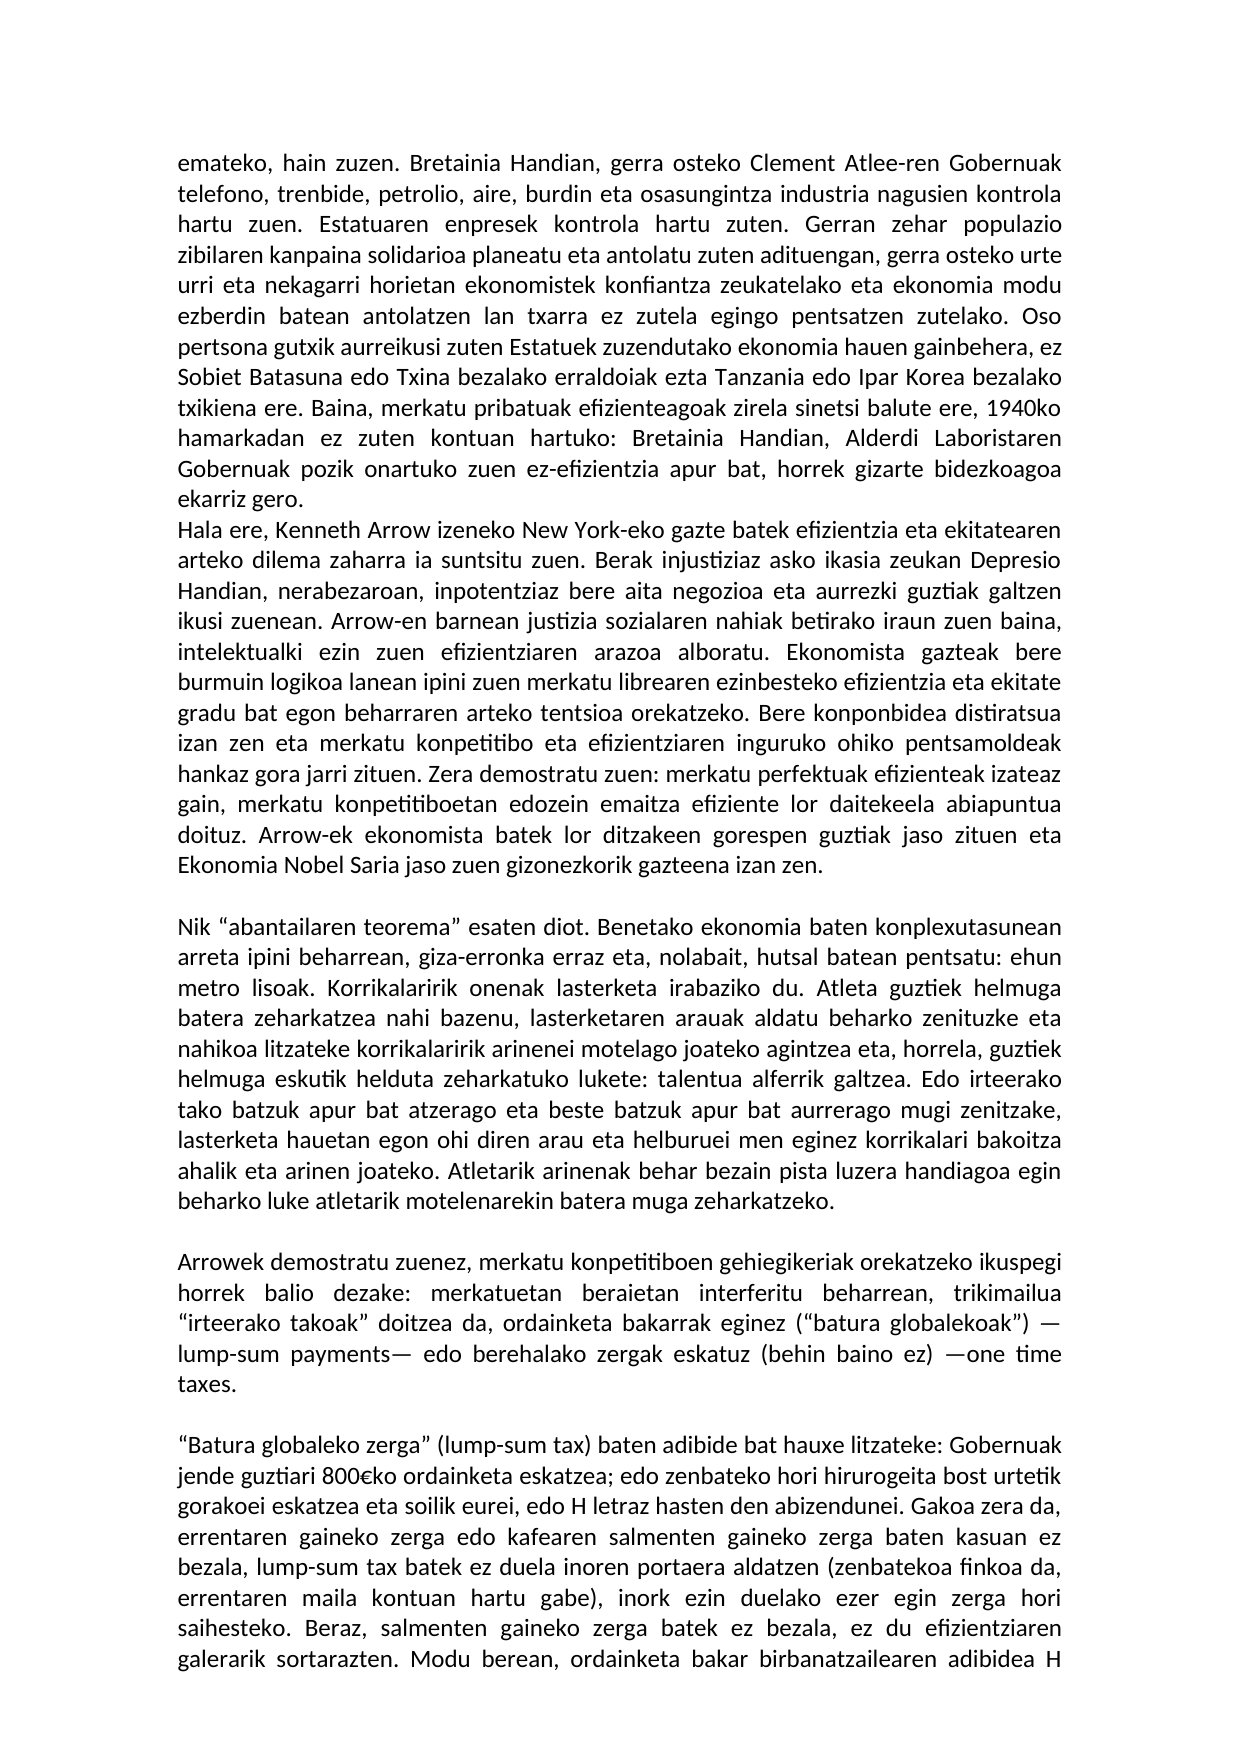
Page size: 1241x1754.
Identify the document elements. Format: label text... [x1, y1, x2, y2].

text Hala ere, Kenneth Arrow izeneko New York-eko gazte batek efizientzia eta ekitatearen arteko dilema zaharra ia suntsitu zuen. Berak injustiziaz asko ikasia zeukan Depresio Handian, nerabezaroan, inpotentziaz bere aita negozioa eta aurrezki guztiak galtzen ikusi zuenean. Arrow-en barnean justizia sozialaren nahiak betirako iraun zuen baina, intelektualki ezin zuen efizientziaren arazoa alboratu. Ekonomista gazteak bere burmuin logikoa lanean ipini zuen merkatu librearen ezinbesteko efizientzia eta ekitate gradu bat egon beharraren arteko tentsioa orekatzeko. Bere konponbidea distiratsua izan zen eta merkatu konpetitibo eta efizientziaren inguruko ohiko pentsamoldeak hankaz gora jarri zituen. Zera demostratu zuen: merkatu perfektuak efizienteak izateaz gain, merkatu konpetitiboetan edozein emaitza efiziente lor daitekeela abiapuntua doituz. Arrow-ek ekonomista batek lor ditzakeen gorespen guztiak jaso zituen eta Ekonomia Nobel Saria jaso zuen gizonezkorik gazteena izan zen. [177, 514, 1063, 880]
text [177, 148, 1063, 514]
text Arrowek demostratu zuenez, merkatu konpetitiboen gehiegikeriak orekatzeko ikuspegi horrek balio dezake: merkatuetan beraietan interferitu beharrean, trikimailua “irteerako takoak” doitzea da, ordainketa bakarrak eginez (“batura globalekoak”) —lump-sum payments— edo berehalako zergak eskatuz (behin baino ez) —one time taxes. [177, 1246, 1063, 1399]
text Nik “abantailaren teorema” esaten diot. Benetako ekonomia baten konplexutasunean arreta ipini beharrean, giza-erronka erraz eta, nolabait, hutsal batean pentsatu: ehun metro lisoak. Korrikalaririk onenak lasterketa irabaziko du. Atleta guztiek helmuga batera zeharkatzea nahi bazenu, lasterketaren arauak aldatu beharko zenituzke eta nahikoa litzateke korrikalaririk arinenei motelago joateko agintzea eta, horrela, guztiek helmuga eskutik helduta zeharkatuko lukete: talentua alferrik galtzea. Edo irteerako tako batzuk apur bat atzerago eta beste batzuk apur bat aurrerago mugi zenitzake, lasterketa hauetan egon ohi diren arau eta helburuei men eginez korrikalari bakoitza ahalik eta arinen joateko. Atletarik arinenak behar bezain pista luzera handiagoa egin beharko luke atletarik motelenarekin batera muga zeharkatzeko. [177, 911, 1063, 1216]
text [177, 1429, 1063, 1674]
